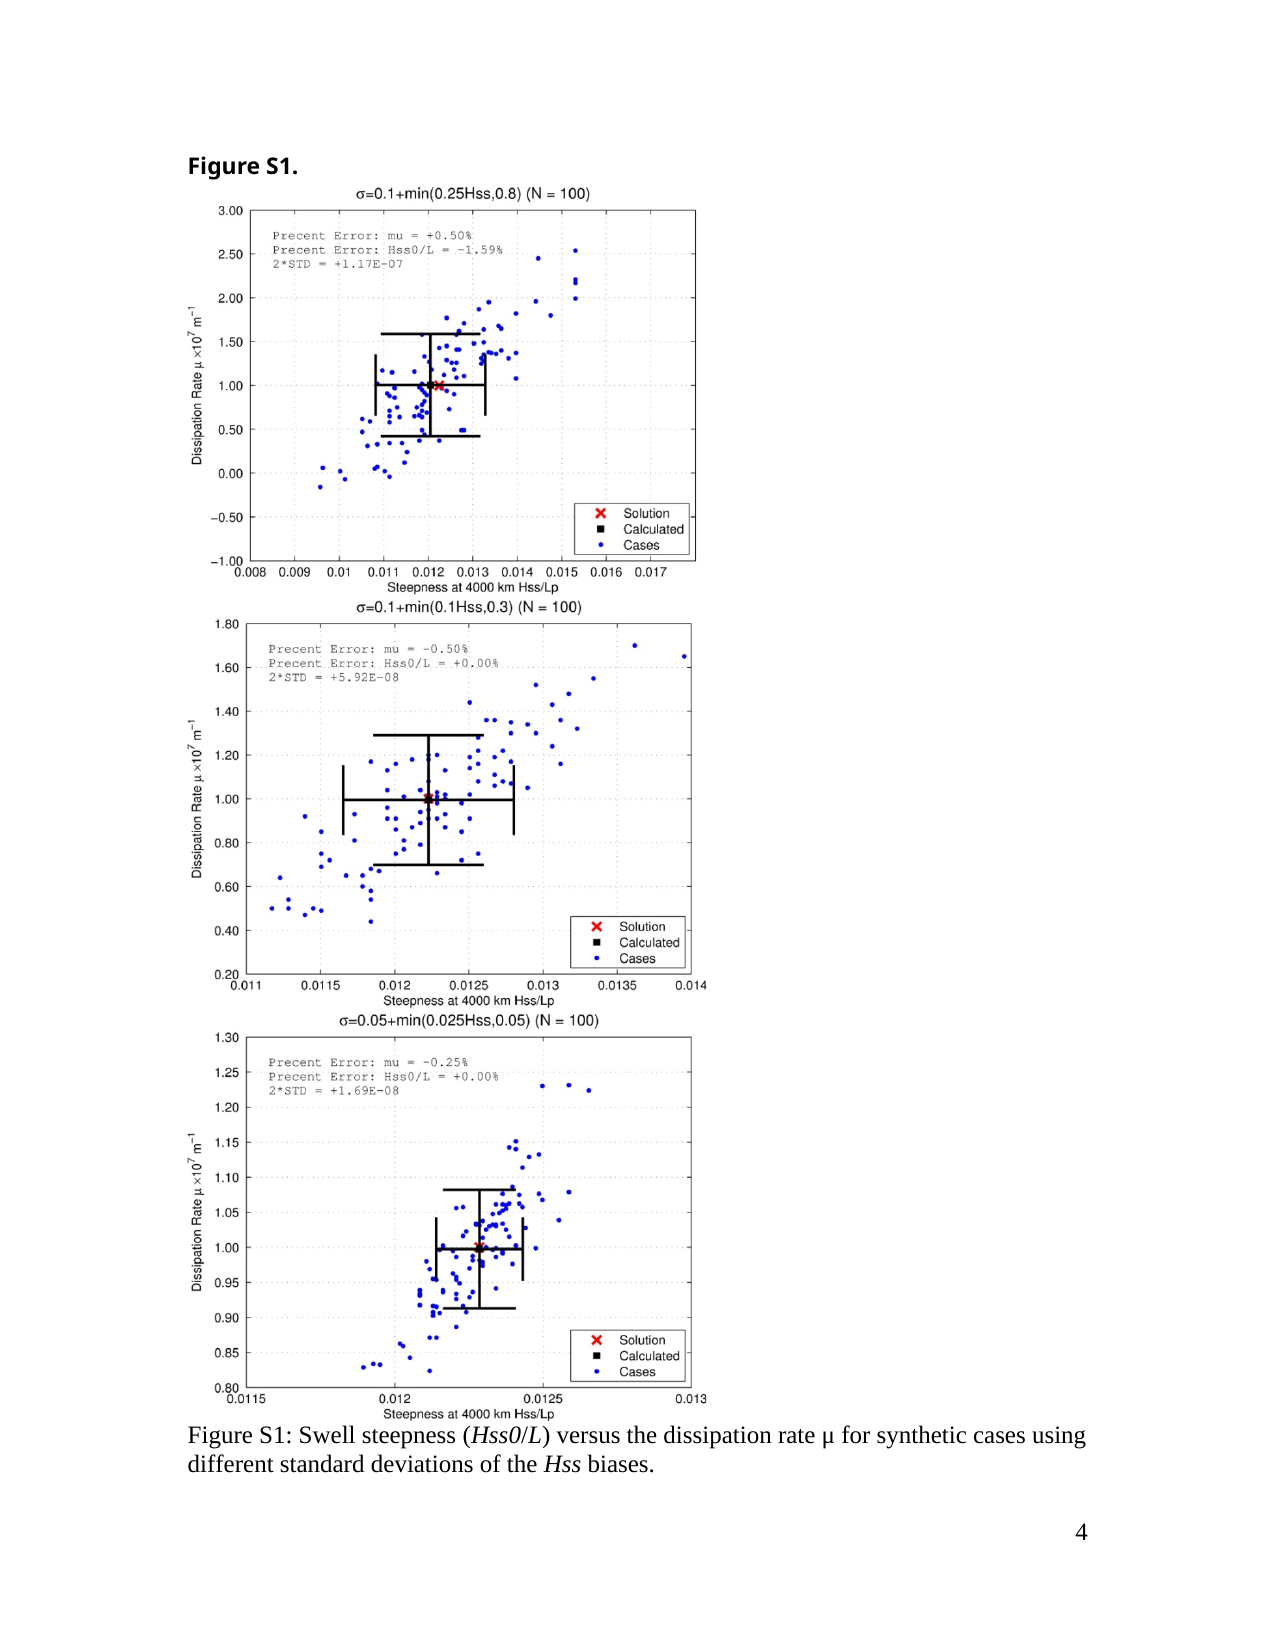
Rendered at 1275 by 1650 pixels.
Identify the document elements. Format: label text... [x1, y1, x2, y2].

subtitle Figure S1. [187, 150, 1087, 181]
picture [187, 187, 707, 1421]
text Figure S1: Swell steepness (Hss0/L) versus the dissipation rate μ for synthetic cases using different standard deviations of the Hss biases. [187, 1420, 1087, 1478]
